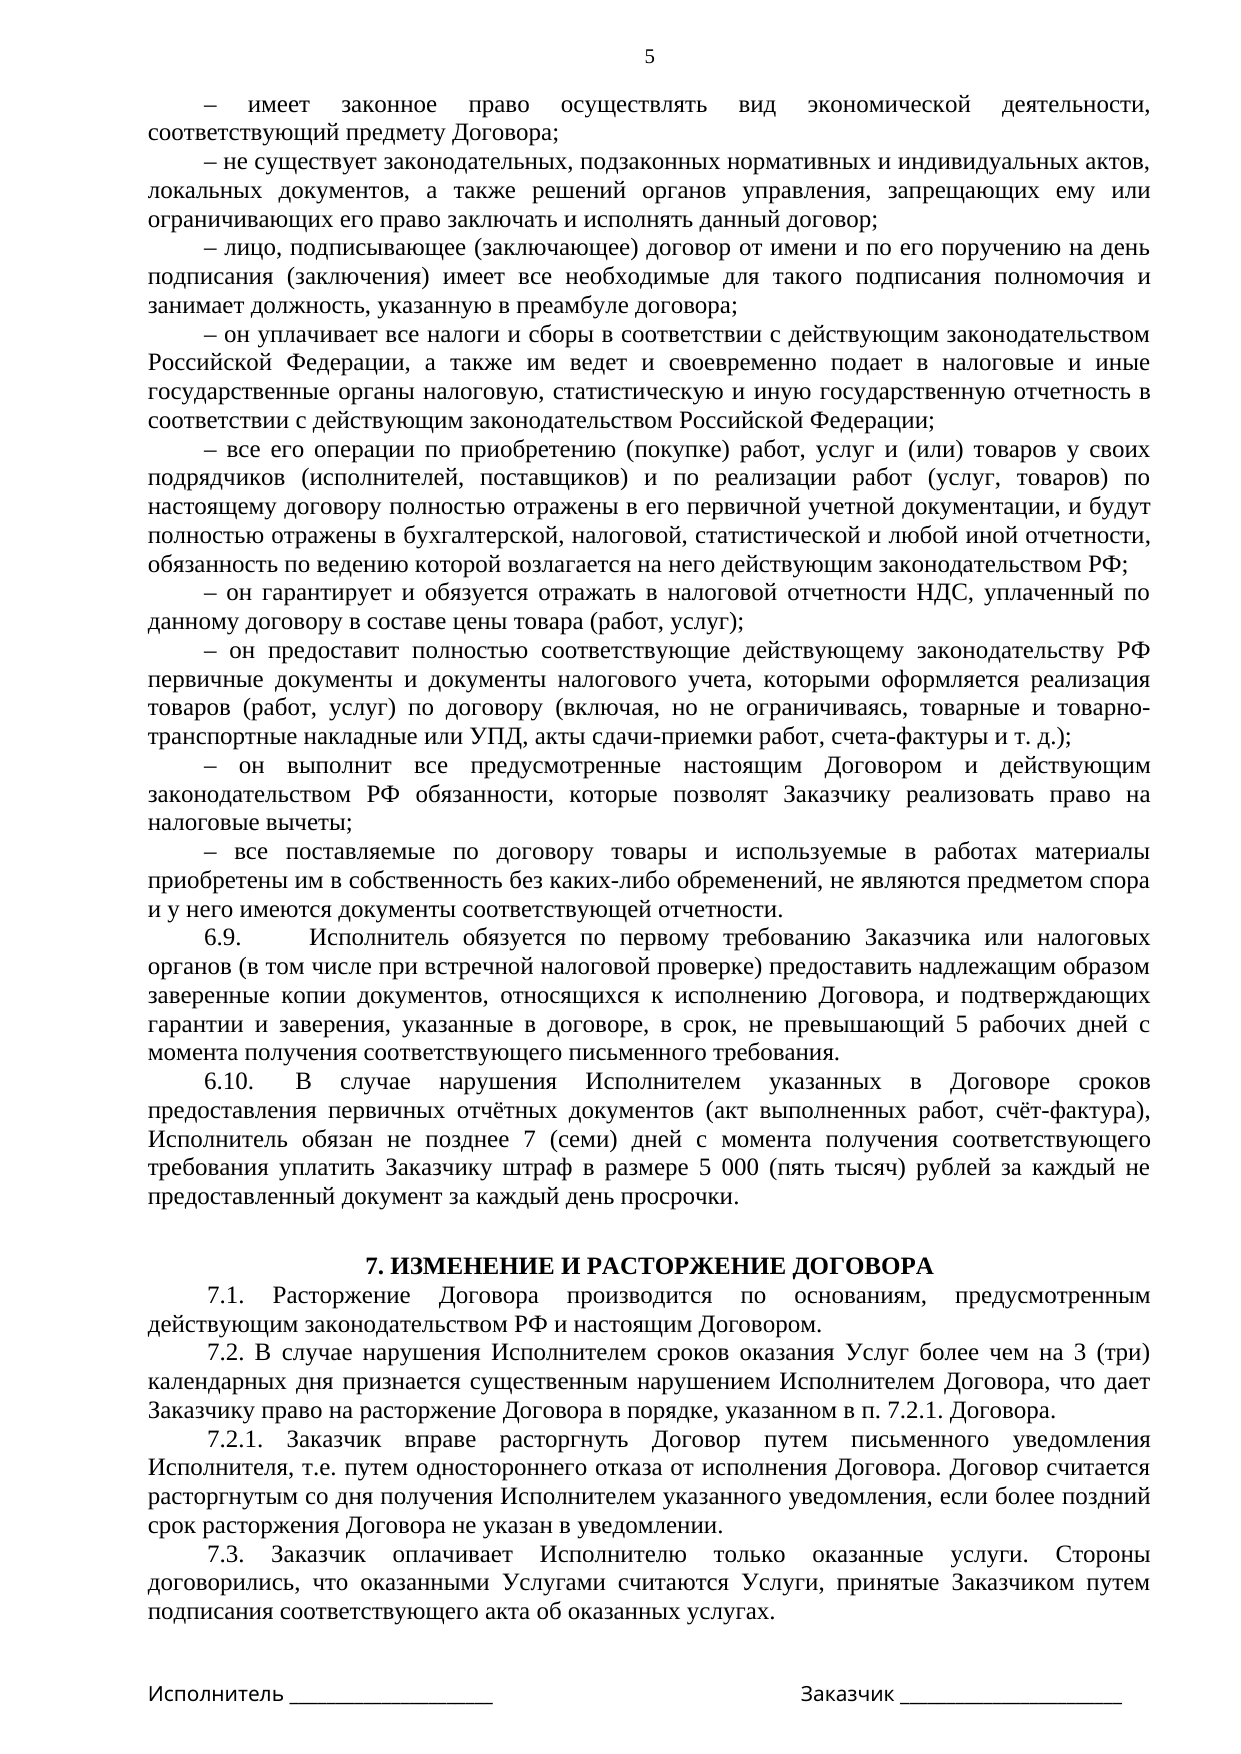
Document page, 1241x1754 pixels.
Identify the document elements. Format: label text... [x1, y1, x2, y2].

text 7.2.1. Заказчик вправе расторгнуть Договор путем письменного уведомления Исполнителя, т.е. путем одностороннего отказа от исполнения Договора. Договор считается расторгнутым со дня получения Исполнителем указанного уведомления, если более поздний срок расторжения Договора не указан в уведомлении. [148, 1424, 1152, 1539]
text – лицо, подписывающее (заключающее) договор от имени и по его поручению на день подписания (заключения) имеет все необходимые для такого подписания полномочия и занимает должность, указанную в преамбуле договора; [148, 232, 1152, 319]
text 7.2. В случае нарушения Исполнителем сроков оказания Услуг более чем на 3 (три) календарных дня признается существенным нарушением Исполнителем Договора, что дает Заказчику право на расторжение Договора в порядке, указанном в п. 7.2.1. Договора. [148, 1337, 1152, 1424]
list В случае нарушения Исполнителем указанных в Договоре сроков предоставления первичных отчётных документов (акт выполненных работ, счёт-фактура), Исполнитель обязан не позднее 7 (семи) дней с момента получения соответствующего требования уплатить Заказчику штраф в размере 5 000 (пять тысяч) рублей за каждый не предоставленный документ за каждый день просрочки. [148, 1066, 1152, 1210]
text – имеет законное право осуществлять вид экономической деятельности, соответствующий предмету Договора; [148, 89, 1152, 146]
text – все поставляемые по договору товары и используемые в работах материалы приобретены им в собственность без каких-либо обременений, не являются предметом спора и у него имеются документы соответствующей отчетности. [148, 836, 1152, 922]
text 7.1. Расторжение Договора производится по основаниям, предусмотренным действующим законодательством РФ и настоящим Договором. [148, 1280, 1152, 1337]
text – он гарантирует и обязуется отражать в налоговой отчетности НДС, уплаченный по данному договору в составе цены товара (работ, услуг); [148, 577, 1152, 635]
text 7.3. Заказчик оплачивает Исполнителю только оказанные услуги. Стороны договорились, что оказанными Услугами считаются Услуги, принятые Заказчиком путем подписания соответствующего акта об оказанных услугах. [148, 1539, 1152, 1625]
text – он уплачивает все налоги и сборы в соответствии с действующим законодательством Российской Федерации, а также им ведет и своевременно подает в налоговые и иные государственные органы налоговую, статистическую и иную государственную отчетность в соответствии с действующим законодательством Российской Федерации; [148, 319, 1152, 434]
subtitle 7. ИЗМЕНЕНИЕ И РАСТОРЖЕНИЕ ДОГОВОРА [148, 1251, 1152, 1280]
list Исполнитель обязуется по первому требованию Заказчика или налоговых органов (в том числе при встречной налоговой проверке) предоставить надлежащим образом заверенные копии документов, относящихся к исполнению Договора, и подтверждающих гарантии и заверения, указанные в договоре, в срок, не превышающий 5 рабочих дней с момента получения соответствующего письменного требования. [148, 922, 1152, 1066]
text – он выполнит все предусмотренные настоящим Договором и действующим законодательством РФ обязанности, которые позволят Заказчику реализовать право на налоговые вычеты; [148, 750, 1152, 836]
text – не существует законодательных, подзаконных нормативных и индивидуальных актов, локальных документов, а также решений органов управления, запрещающих ему или ограничивающих его право заключать и исполнять данный договор; [148, 146, 1152, 232]
text – все его операции по приобретению (покупке) работ, услуг и (или) товаров у своих подрядчиков (исполнителей, поставщиков) и по реализации работ (услуг, товаров) по настоящему договору полностью отражены в его первичной учетной документации, и будут полностью отражены в бухгалтерской, налоговой, статистической и любой иной отчетности, обязанность по ведению которой возлагается на него действующим законодательством РФ; [148, 434, 1152, 577]
text – он предоставит полностью соответствующие действующему законодательству РФ первичные документы и документы налогового учета, которыми оформляется реализация товаров (работ, услуг) по договору (включая, но не ограничиваясь, товарные и товарно-транспортные накладные или УПД, акты сдачи-приемки работ, счета-фактуры и т. д.); [148, 635, 1152, 750]
